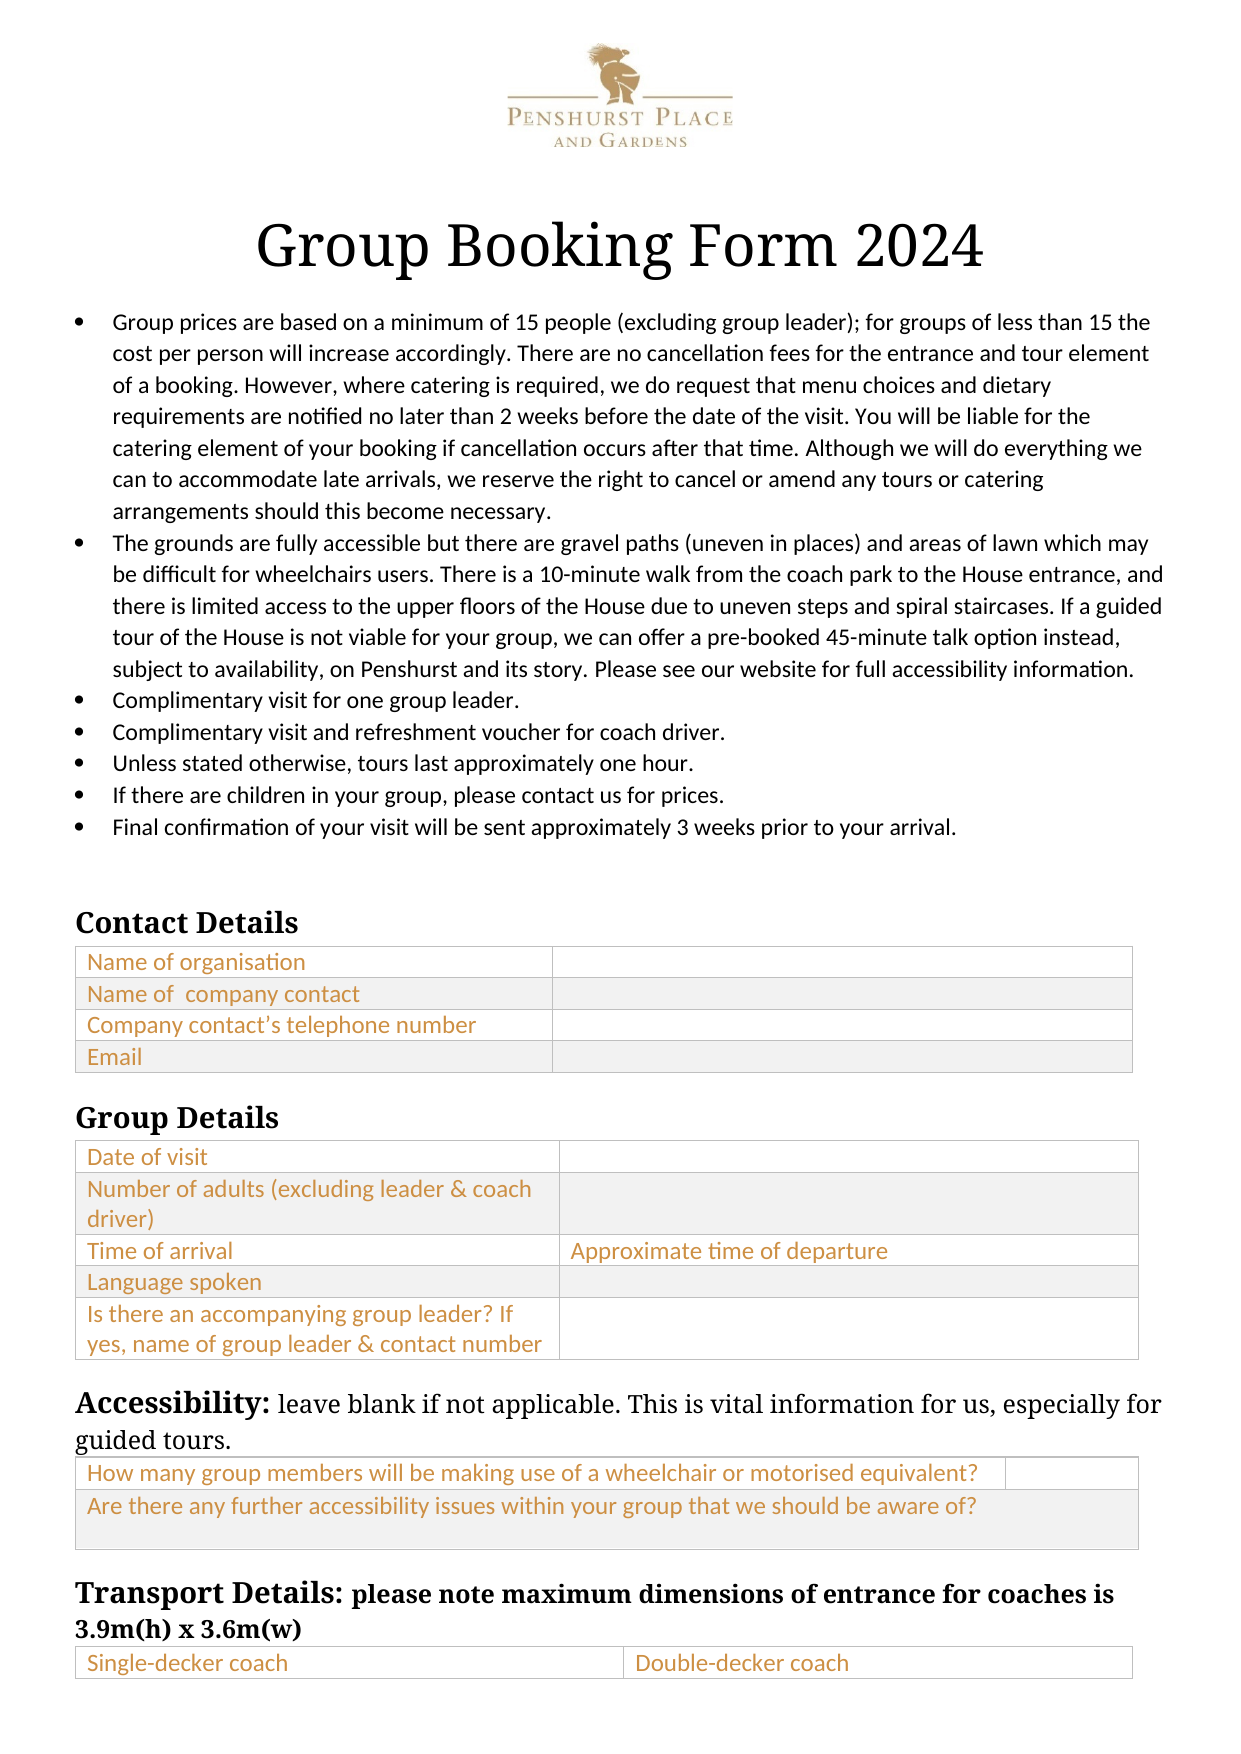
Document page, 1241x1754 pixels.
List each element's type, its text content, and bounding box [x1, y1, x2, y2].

table_header [553, 947, 1132, 977]
table_cell Time of arrival [76, 1235, 559, 1265]
table_header [560, 1141, 1138, 1172]
table_header Name of organisation [76, 947, 552, 977]
table_cell Approximate time of departure [560, 1235, 1138, 1265]
list Group prices are based on a minimum of 15 people (excluding group leader); for groups of less than 15 the cost per person will increase accordingly. There are no cancellation fees for the entrance and tour element of a booking. However, where catering is required, we do request that menu choices and dietary requirements are notified no later than 2 weeks before the date of the visit. You will be liable for the catering element of your booking if cancellation occurs after that time. Although we will do everything we can to accommodate late arrivals, we reserve the right to cancel or amend any tours or catering arrangements should this become necessary. [75, 307, 1165, 525]
list Unless stated otherwise, tours last approximately one hour. [75, 748, 1165, 778]
table_header How many group members will be making use of a wheelchair or motorised equivalent? [76, 1458, 1005, 1489]
list Complimentary visit and refreshment voucher for coach driver. [75, 717, 1165, 746]
table_header Single-decker coach [76, 1647, 623, 1677]
table_cell Is there an accompanying group leader? If yes, name of group leader & contact number [76, 1298, 559, 1359]
table_cell Number of adults (excluding leader & coach driver) [76, 1173, 559, 1234]
table_cell [560, 1298, 1138, 1359]
text Group Details [75, 1097, 1165, 1137]
text Transport Details: please note maximum dimensions of entrance for coaches is 3.9m(h) x 3.6m(w) [75, 1572, 1165, 1646]
table_cell Name of company contact [76, 978, 552, 1009]
text Group Booking Form 2024 [75, 204, 1165, 284]
table_header Double-decker coach [624, 1647, 1132, 1677]
table_header Date of visit [76, 1141, 559, 1172]
picture [507, 43, 733, 147]
table_cell Company contact’s telephone number [76, 1010, 552, 1040]
table_cell [553, 1041, 1132, 1072]
table_cell Language spoken [76, 1266, 559, 1297]
table_cell [560, 1173, 1138, 1234]
table_header [1006, 1458, 1138, 1489]
list The grounds are fully accessible but there are gravel paths (uneven in places) and areas of lawn which may be difficult for wheelchairs users. There is a 10-minute walk from the coach park to the House entrance, and there is limited access to the upper floors of the House due to uneven steps and spiral staircases. If a guided tour of the House is not viable for your group, we can offer a pre-booked 45-minute talk option instead, subject to availability, on Penshurst and its story. Please see our website for full accessibility information. [75, 528, 1165, 683]
table_cell [560, 1266, 1138, 1297]
text Accessibility: leave blank if not applicable. This is vital information for us, especially for guided tours. [75, 1383, 1165, 1456]
table_cell [553, 978, 1132, 1009]
text Contact Details [75, 903, 1165, 942]
table_cell Email [76, 1041, 552, 1072]
table_cell [553, 1010, 1132, 1040]
list Final confirmation of your visit will be sent approximately 3 weeks prior to your arrival. [75, 812, 1165, 841]
list If there are children in your group, please contact us for prices. [75, 780, 1165, 809]
table_cell Are there any further accessibility issues within your group that we should be aware of? [76, 1490, 1138, 1548]
list Complimentary visit for one group leader. [75, 685, 1165, 715]
